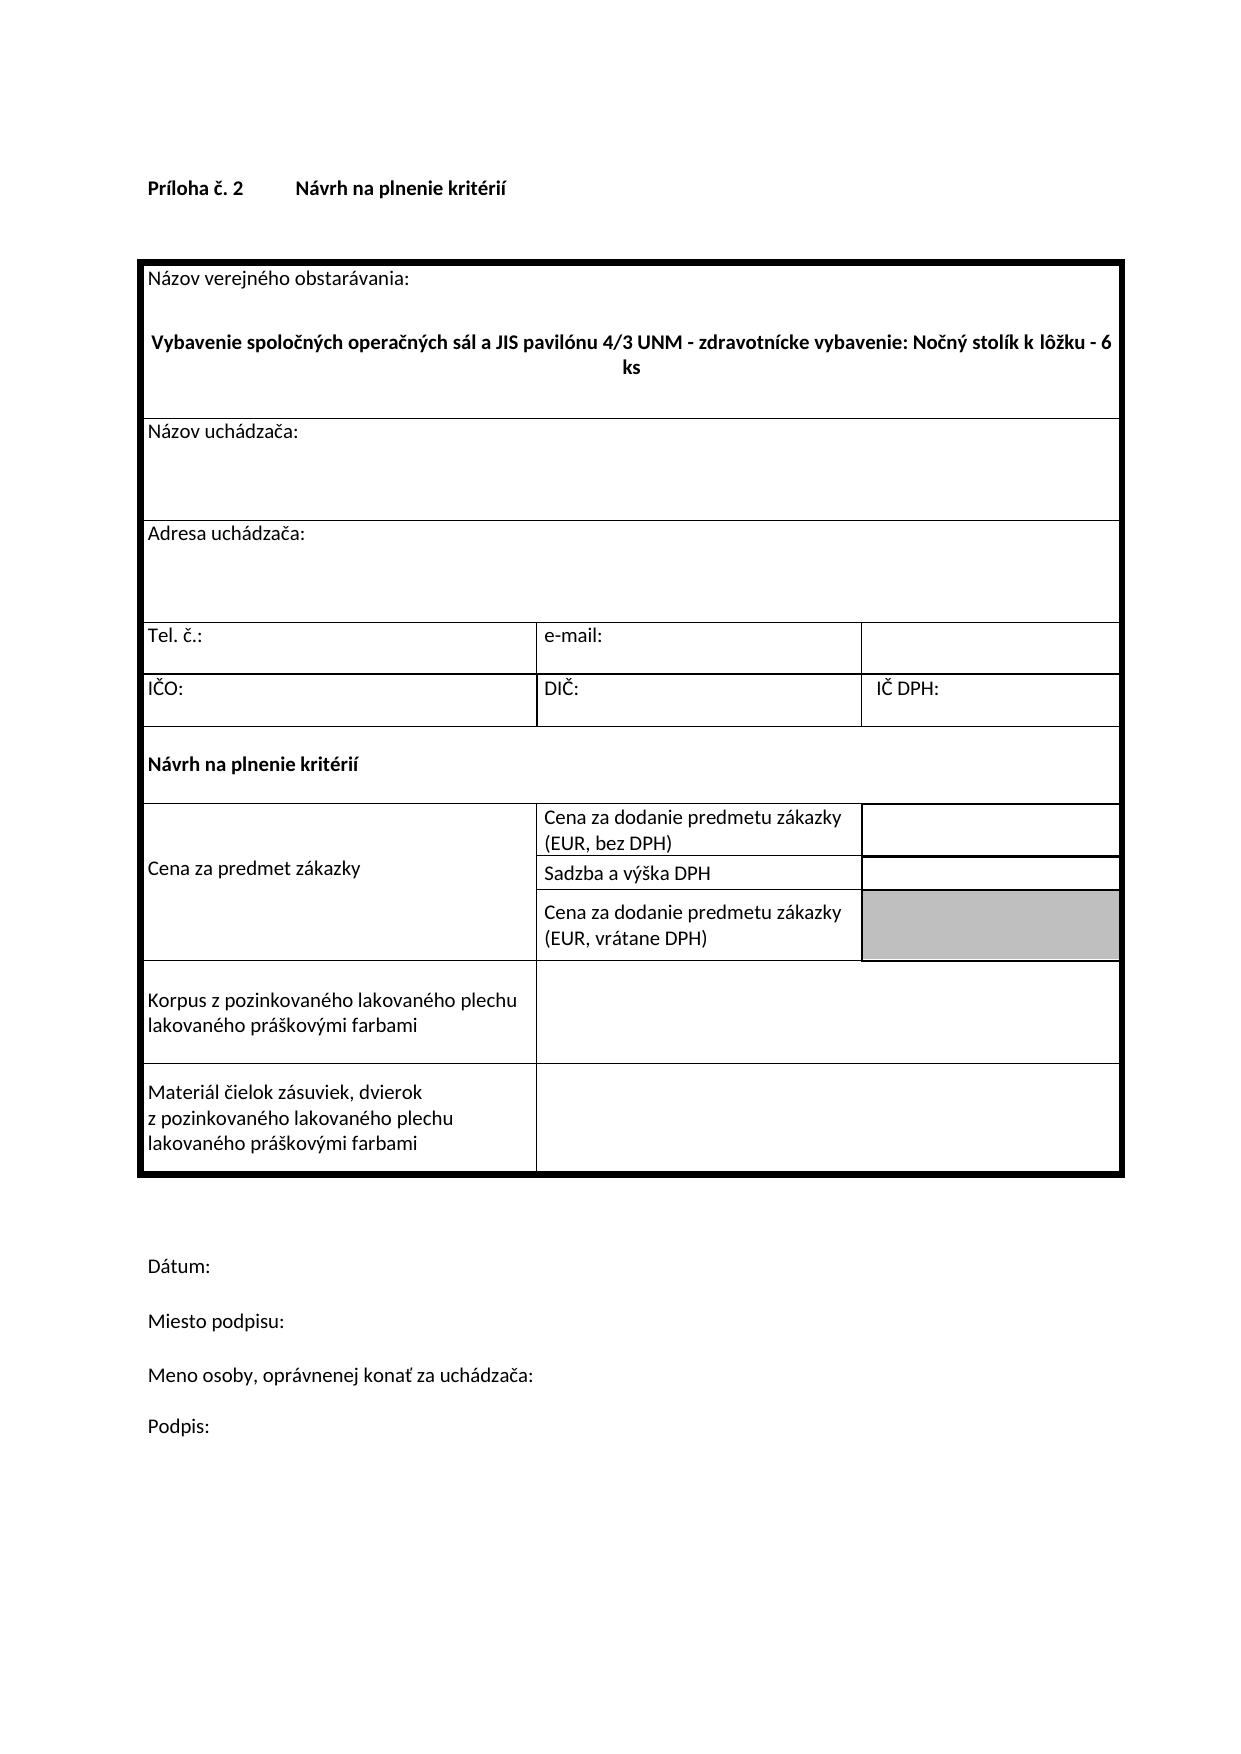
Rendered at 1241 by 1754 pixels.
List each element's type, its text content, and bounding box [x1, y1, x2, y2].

table_cell IČ DPH: [862, 675, 1119, 726]
table_header Názov verejného obstarávania: Vybavenie spoločných operačných sál a JIS pavilónu 4/3 UNM - zdravotnícke vybavenie: Nočný stolík k lôžku - 6 ks [144, 266, 1119, 418]
table_cell Návrh na plnenie kritérií [144, 727, 1119, 802]
table_cell [863, 858, 1119, 888]
text Príloha č. 2 Návrh na plnenie kritérií [148, 176, 1122, 201]
table_cell Sadzba a výška DPH [537, 856, 861, 888]
text Miesto podpisu: [148, 1308, 1122, 1333]
table_cell [537, 961, 1119, 1063]
table_cell Adresa uchádzača: [144, 521, 1119, 622]
table_cell IČO: [144, 675, 536, 726]
table_cell Tel. č.: [144, 623, 536, 673]
table_cell [863, 805, 1119, 855]
table_cell Materiál čielok zásuviek, dvierok z pozinkovaného lakovaného plechu lakovaného práškovými farbami [144, 1064, 536, 1171]
text Podpis: [148, 1413, 1122, 1438]
table_cell Názov uchádzača: [144, 419, 1119, 520]
table_cell Cena za dodanie predmetu zákazky (EUR, bez DPH) [537, 804, 861, 855]
table_cell DIČ: [538, 675, 861, 726]
table_cell [863, 891, 1119, 959]
text Dátum: [148, 1254, 1122, 1279]
table_cell Korpus z pozinkovaného lakovaného plechu lakovaného práškovými farbami [144, 961, 536, 1063]
text Meno osoby, oprávnenej konať za uchádzača: [148, 1362, 1122, 1387]
table_cell Cena za predmet zákazky [144, 804, 536, 959]
table_cell e-mail: [537, 623, 861, 673]
table_cell [862, 623, 1119, 673]
table_cell Cena za dodanie predmetu zákazky (EUR, vrátane DPH) [537, 890, 861, 959]
table_cell [537, 1064, 1119, 1171]
